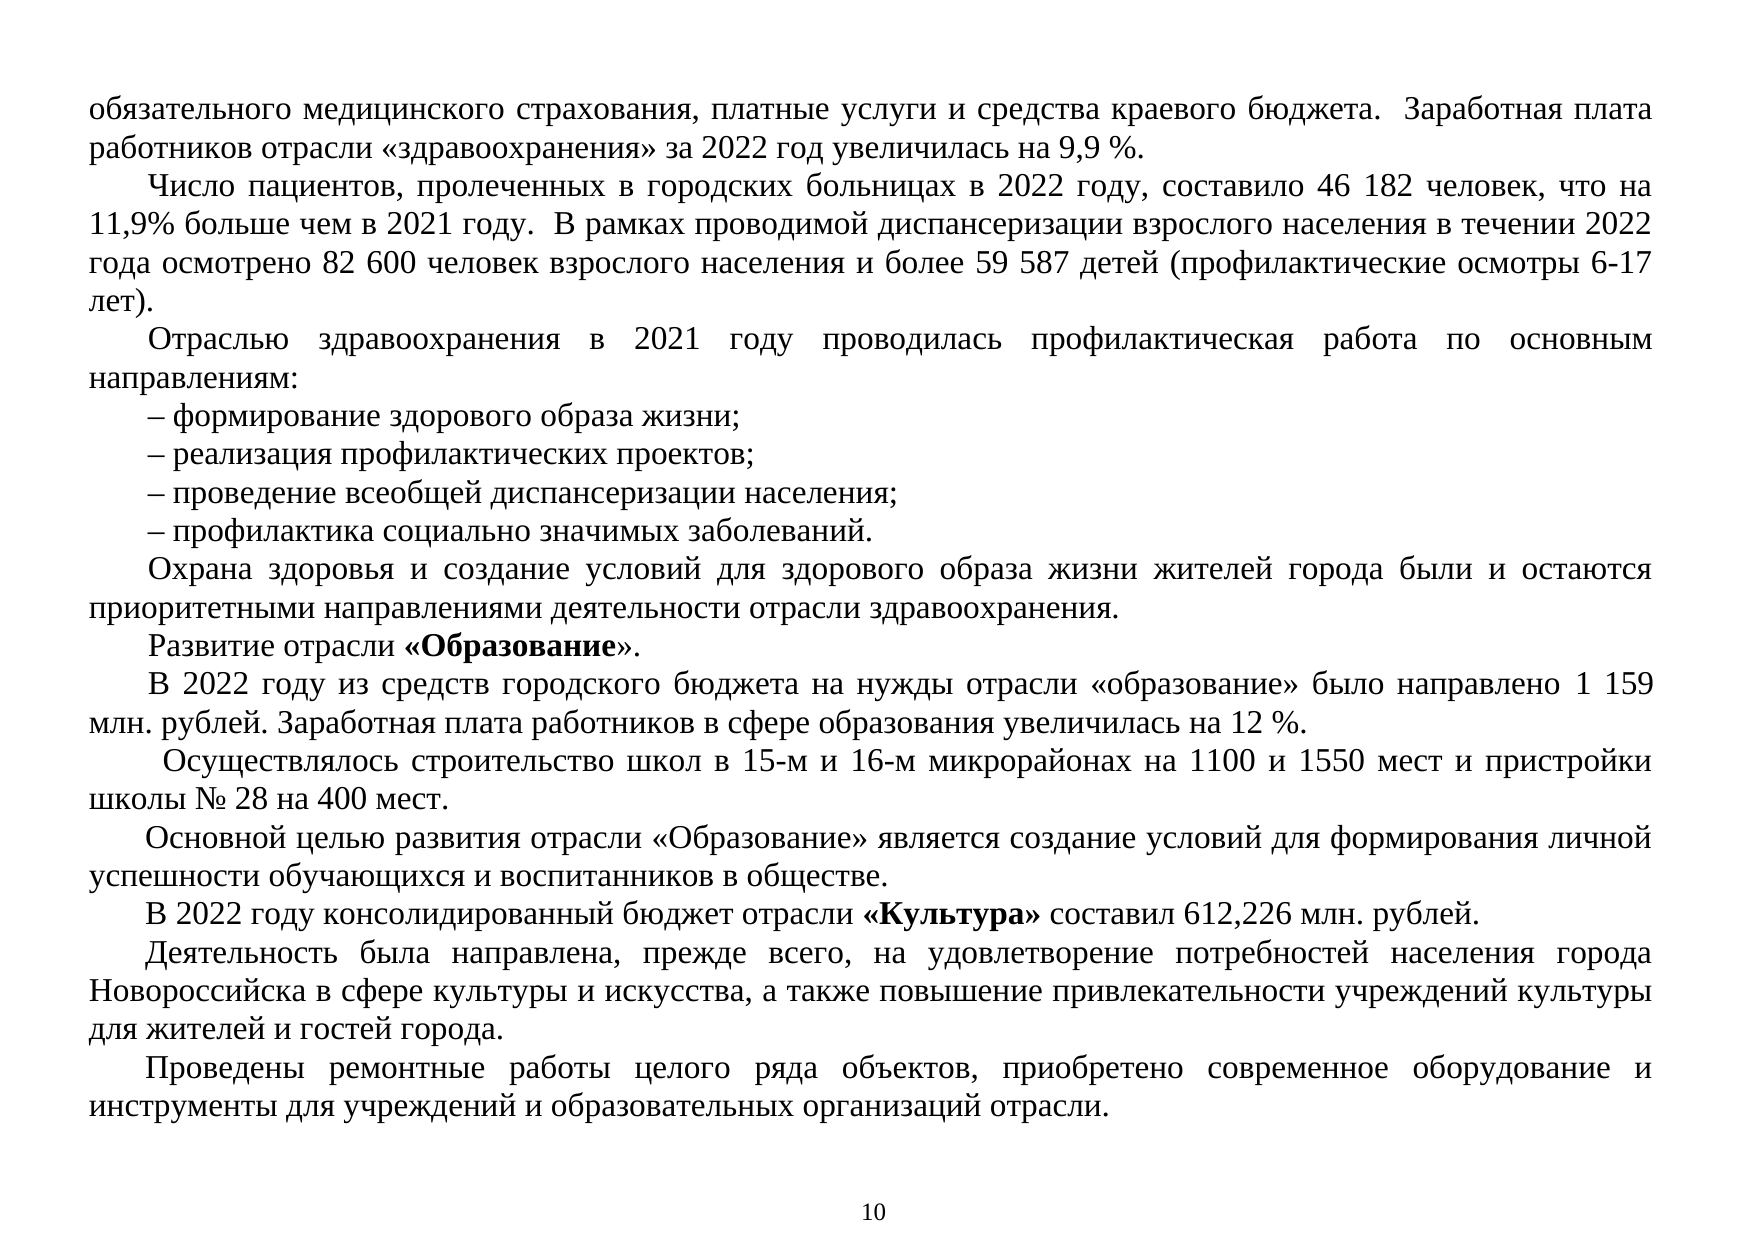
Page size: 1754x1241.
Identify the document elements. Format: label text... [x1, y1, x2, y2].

text Осуществлялось строительство школ в 15-м и 16-м микрорайонах на 1100 и 1550 мест и пристройки школы № 28 на 400 мест. [89, 740, 1654, 817]
text – профилактика социально значимых заболеваний. [89, 510, 1654, 549]
text – проведение всеобщей диспансеризации населения; [89, 472, 1654, 510]
text Деятельность была направлена, прежде всего, на удовлетворение потребностей населения города Новороссийска в сфере культуры и искусства, а также повышение привлекательности учреждений культуры для жителей и гостей города. [89, 932, 1654, 1047]
text Число пациентов, пролеченных в городских больницах в 2022 году, составило 46 182 человек, что на 11,9% больше чем в 2021 году. В рамках проводимой диспансеризации взрослого населения в течении 2022 года осмотрено 82 600 человек взрослого населения и более 59 587 детей (профилактические осмотры 6-17 лет). [89, 165, 1654, 319]
text Отраслью здравоохранения в 2021 году проводилась профилактическая работа по основным направлениям: [89, 319, 1654, 395]
text Основной целью развития отрасли «Образование» является создание условий для формирования личной успешности обучающихся и воспитанников в обществе. [89, 817, 1654, 894]
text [89, 89, 1654, 165]
text Развитие отрасли «Образование». [89, 625, 1654, 664]
text – формирование здорового образа жизни; [89, 395, 1654, 434]
text – реализация профилактических проектов; [89, 434, 1654, 472]
text Охрана здоровья и создание условий для здорового образа жизни жителей города были и остаются приоритетными направлениями деятельности отрасли здравоохранения. [89, 549, 1654, 625]
text В 2022 году консолидированный бюджет отрасли «Культура» составил 612,226 млн. рублей. [89, 894, 1654, 932]
text Проведены ремонтные работы целого ряда объектов, приобретено современное оборудование и инструменты для учреждений и образовательных организаций отрасли. [89, 1047, 1654, 1124]
text В 2022 году из средств городского бюджета на нужды отрасли «образование» было направлено 1 159 млн. рублей. Заработная плата работников в сфере образования увеличилась на 12 %. [89, 664, 1654, 740]
